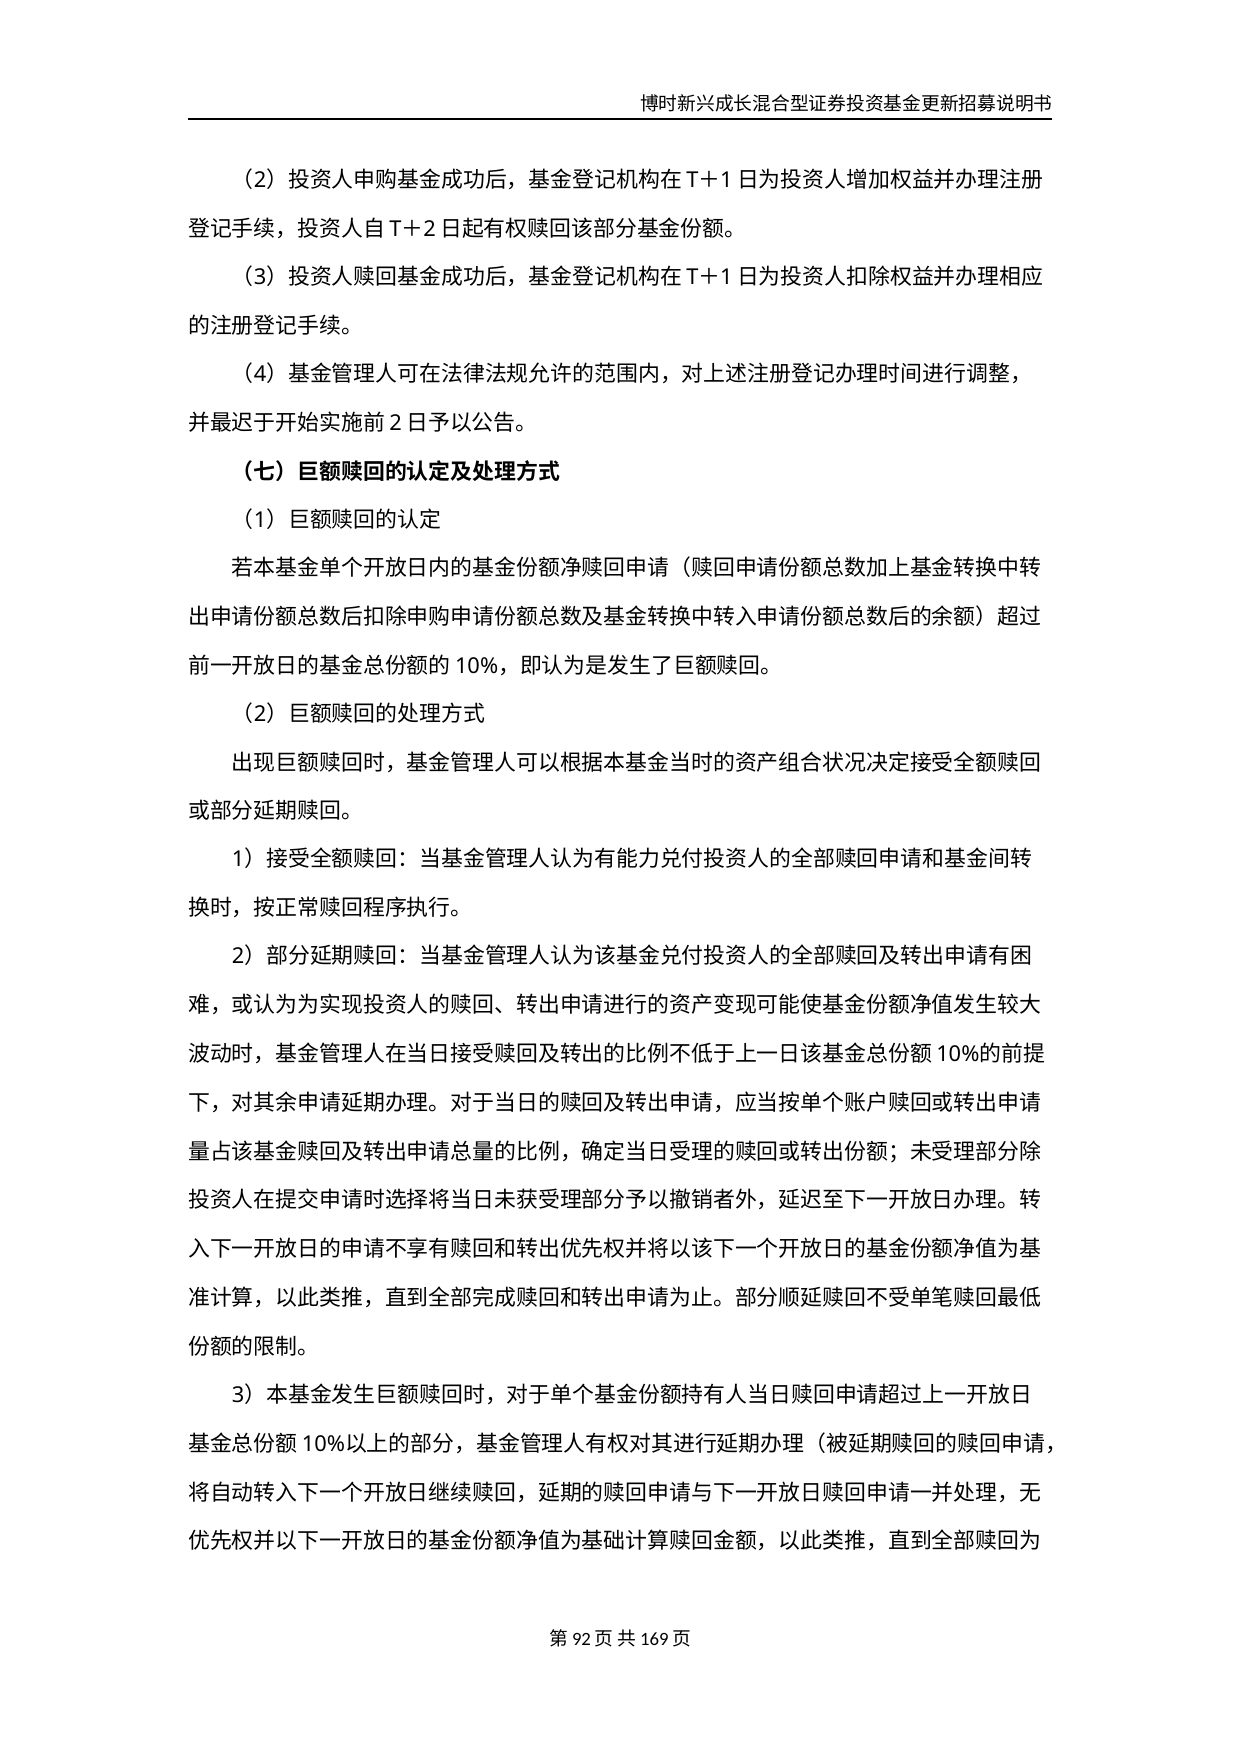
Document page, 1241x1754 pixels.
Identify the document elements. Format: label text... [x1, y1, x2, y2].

text 2）部分延期赎回：当基金管理人认为该基金兑付投资人的全部赎回及转出申请有困难，或认为为实现投资人的赎回、转出申请进行的资产变现可能使基金份额净值发生较大波动时，基金管理人在当日接受赎回及转出的比例不低于上一日该基金总份额10%的前提下，对其余申请延期办理。对于当日的赎回及转出申请，应当按单个账户赎回或转出申请量占该基金赎回及转出申请总量的比例，确定当日受理的赎回或转出份额；未受理部分除投资人在提交申请时选择将当日未获受理部分予以撤销者外，延迟至下一开放日办理。转入下一开放日的申请不享有赎回和转出优先权并将以该下一个开放日的基金份额净值为基准计算，以此类推，直到全部完成赎回和转出申请为止。部分顺延赎回不受单笔赎回最低份额的限制。 [188, 938, 1052, 1361]
text 若本基金单个开放日内的基金份额净赎回申请（赎回申请份额总数加上基金转换中转出申请份额总数后扣除申购申请份额总数及基金转换中转入申请份额总数后的余额）超过前一开放日的基金总份额的10%，即认为是发生了巨额赎回。 [188, 550, 1052, 680]
text （2）投资人申购基金成功后，基金登记机构在T＋1日为投资人增加权益并办理注册登记手续，投资人自T＋2日起有权赎回该部分基金份额。 [188, 162, 1052, 243]
text 出现巨额赎回时，基金管理人可以根据本基金当时的资产组合状况决定接受全额赎回或部分延期赎回。 [188, 744, 1052, 825]
text （2）巨额赎回的处理方式 [188, 696, 1052, 728]
text （1）巨额赎回的认定 [188, 502, 1052, 534]
text （4）基金管理人可在法律法规允许的范围内，对上述注册登记办理时间进行调整，并最迟于开始实施前2日予以公告。 [188, 356, 1052, 437]
text （七）巨额赎回的认定及处理方式 [188, 453, 1052, 486]
text （3）投资人赎回基金成功后，基金登记机构在T＋1日为投资人扣除权益并办理相应的注册登记手续。 [188, 259, 1052, 340]
text 1）接受全额赎回：当基金管理人认为有能力兑付投资人的全部赎回申请和基金间转换时，按正常赎回程序执行。 [188, 841, 1052, 922]
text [188, 1377, 1052, 1555]
